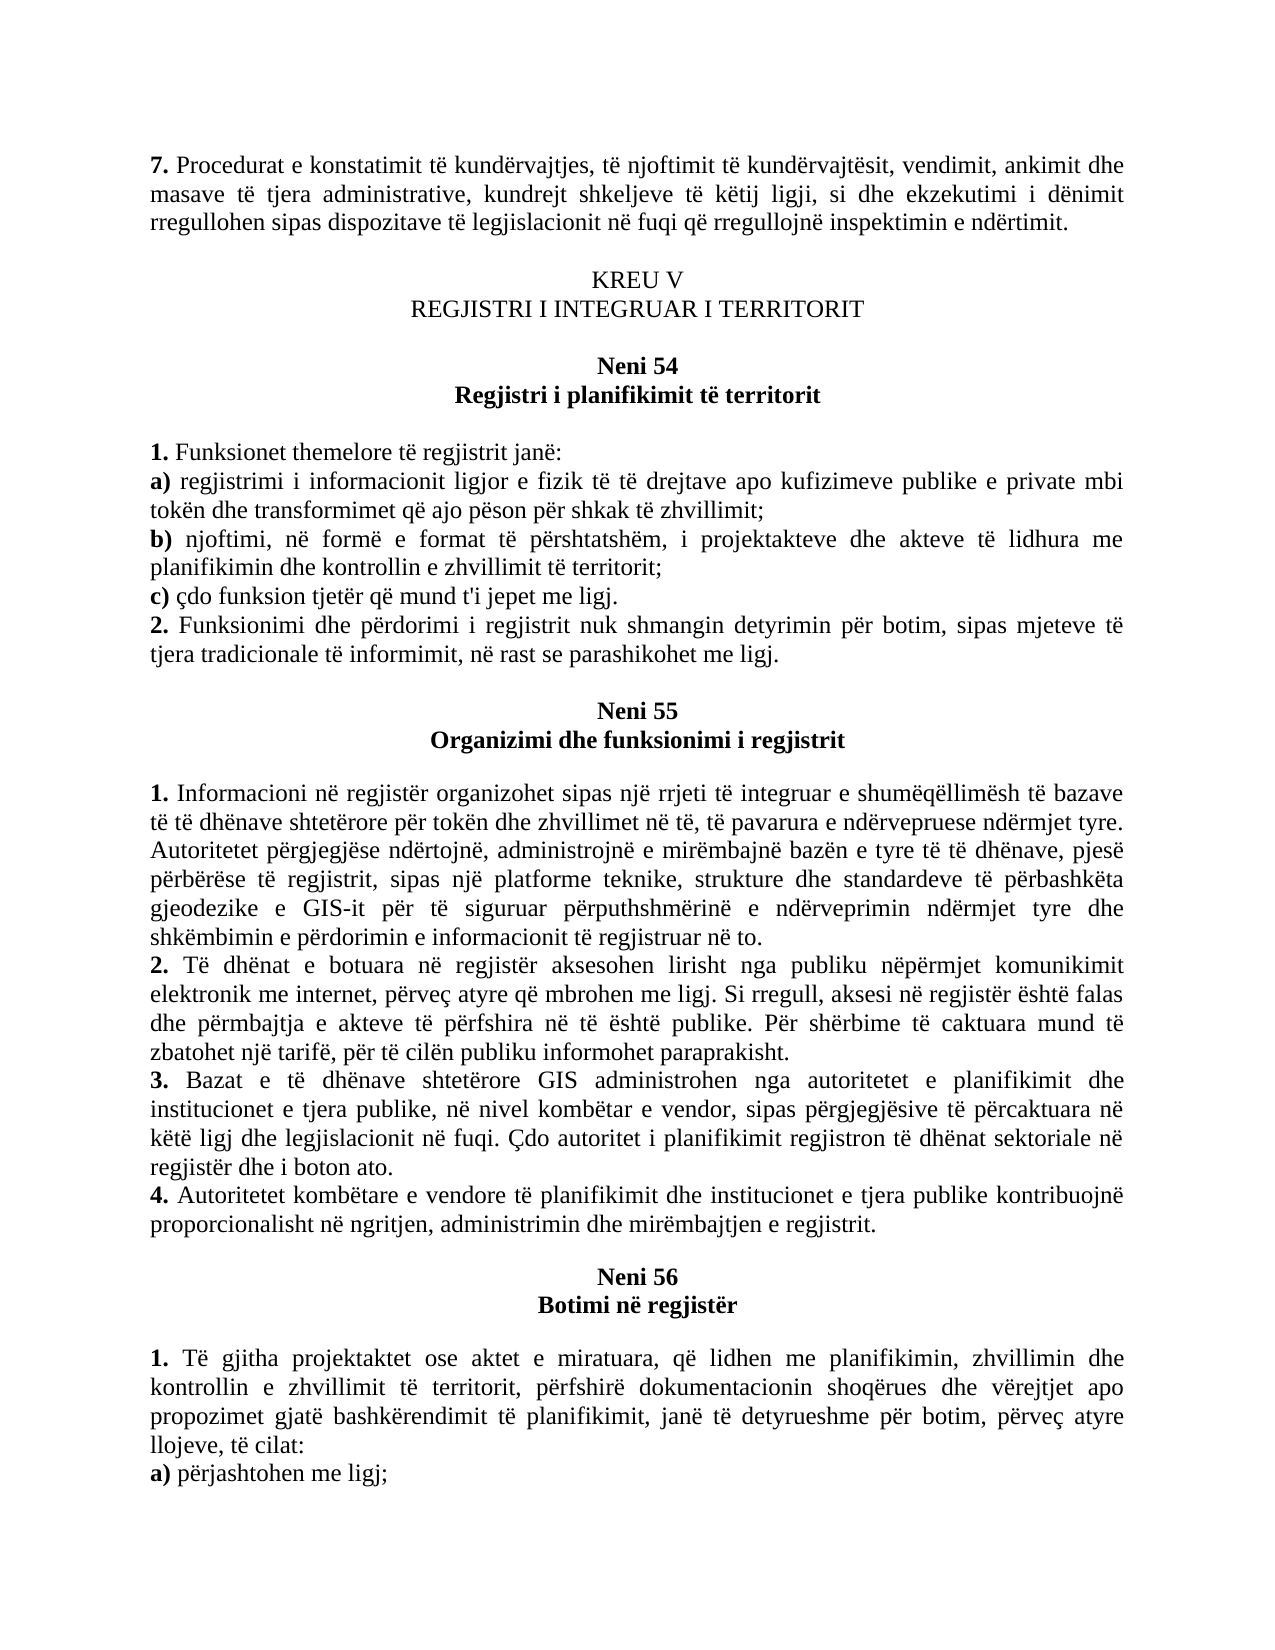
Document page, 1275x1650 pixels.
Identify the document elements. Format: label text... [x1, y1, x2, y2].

text 7. Procedurat e konstatimit të kundërvajtjes, të njoftimit të kundërvajtësit, vendimit, ankimit dhe masave të tjera administrative, kundrejt shkeljeve të këtij ligji, si dhe ekzekutimi i dënimit rregullohen sipas dispozitave të legjislacionit në fuqi që rregullojnë inspektimin e ndërtimit. [150, 150, 1125, 236]
text 3. Bazat e të dhënave shtetërore GIS administrohen nga autoritetet e planifikimit dhe institucionet e tjera publike, në nivel kombëtar e vendor, sipas përgjegjësive të përcaktuara në këtë ligj dhe legjislacionit në fuqi. Çdo autoritet i planifikimit regjistron të dhënat sektoriale në regjistër dhe i boton ato. [150, 1065, 1125, 1180]
text Organizimi dhe funksionimi i regjistrit [150, 725, 1125, 754]
text KREU V [150, 265, 1125, 294]
text 1. Të gjitha projektaktet ose aktet e miratuara, që lidhen me planifikimin, zhvillimin dhe kontrollin e zhvillimit të territorit, përfshirë dokumentacionin shoqërues dhe vërejtjet apo propozimet gjatë bashkërendimit të planifikimit, janë të detyrueshme për botim, përveç atyre llojeve, të cilat: [150, 1343, 1125, 1458]
text 4. Autoritetet kombëtare e vendore të planifikimit dhe institucionet e tjera publike kontribuojnë proporcionalisht në ngritjen, administrimin dhe mirëmbajtjen e regjistrit. [150, 1180, 1125, 1238]
text Botimi në regjistër [150, 1291, 1125, 1319]
text 1. Funksionet themelore të regjistrit janë: [150, 437, 1125, 466]
text REGJISTRI I INTEGRUAR I TERRITORIT [150, 294, 1125, 322]
text 2. Funksionimi dhe përdorimi i regjistrit nuk shmangin detyrimin për botim, sipas mjeteve të tjera tradicionale të informimit, në rast se parashikohet me ligj. [150, 610, 1125, 667]
text c) çdo funksion tjetër që mund t'i jepet me ligj. [150, 581, 1125, 610]
text a) përjashtohen me ligj; [150, 1458, 1125, 1487]
text Regjistri i planifikimit të territorit [150, 380, 1125, 409]
text 1. Informacioni në regjistër organizohet sipas një rrjeti të integruar e shumëqëllimësh të bazave të të dhënave shtetërore për tokën dhe zhvillimet në të, të pavarura e ndërvepruese ndërmjet tyre. Autoritetet përgjegjëse ndërtojnë, administrojnë e mirëmbajnë bazën e tyre të të dhënave, pjesë përbërëse të regjistrit, sipas një platforme teknike, strukture dhe standardeve të përbashkëta gjeodezike e GIS-it për të siguruar përputhshmërinë e ndërveprimin ndërmjet tyre dhe shkëmbimin e përdorimin e informacionit të regjistruar në to. [150, 778, 1125, 950]
text Neni 55 [150, 696, 1125, 725]
text Neni 56 [150, 1262, 1125, 1291]
text a) regjistrimi i informacionit ligjor e fizik të të drejtave apo kufizimeve publike e private mbi tokën dhe transformimet që ajo pëson për shkak të zhvillimit; [150, 466, 1125, 524]
text Neni 54 [150, 351, 1125, 380]
text 2. Të dhënat e botuara në regjistër aksesohen lirisht nga publiku nëpërmjet komunikimit elektronik me internet, përveç atyre që mbrohen me ligj. Si rregull, aksesi në regjistër është falas dhe përmbajtja e akteve të përfshira në të është publike. Për shërbime të caktuara mund të zbatohet një tarifë, për të cilën publiku informohet paraprakisht. [150, 950, 1125, 1065]
text b) njoftimi, në formë e format të përshtatshëm, i projektakteve dhe akteve të lidhura me planifikimin dhe kontrollin e zhvillimit të territorit; [150, 524, 1125, 581]
